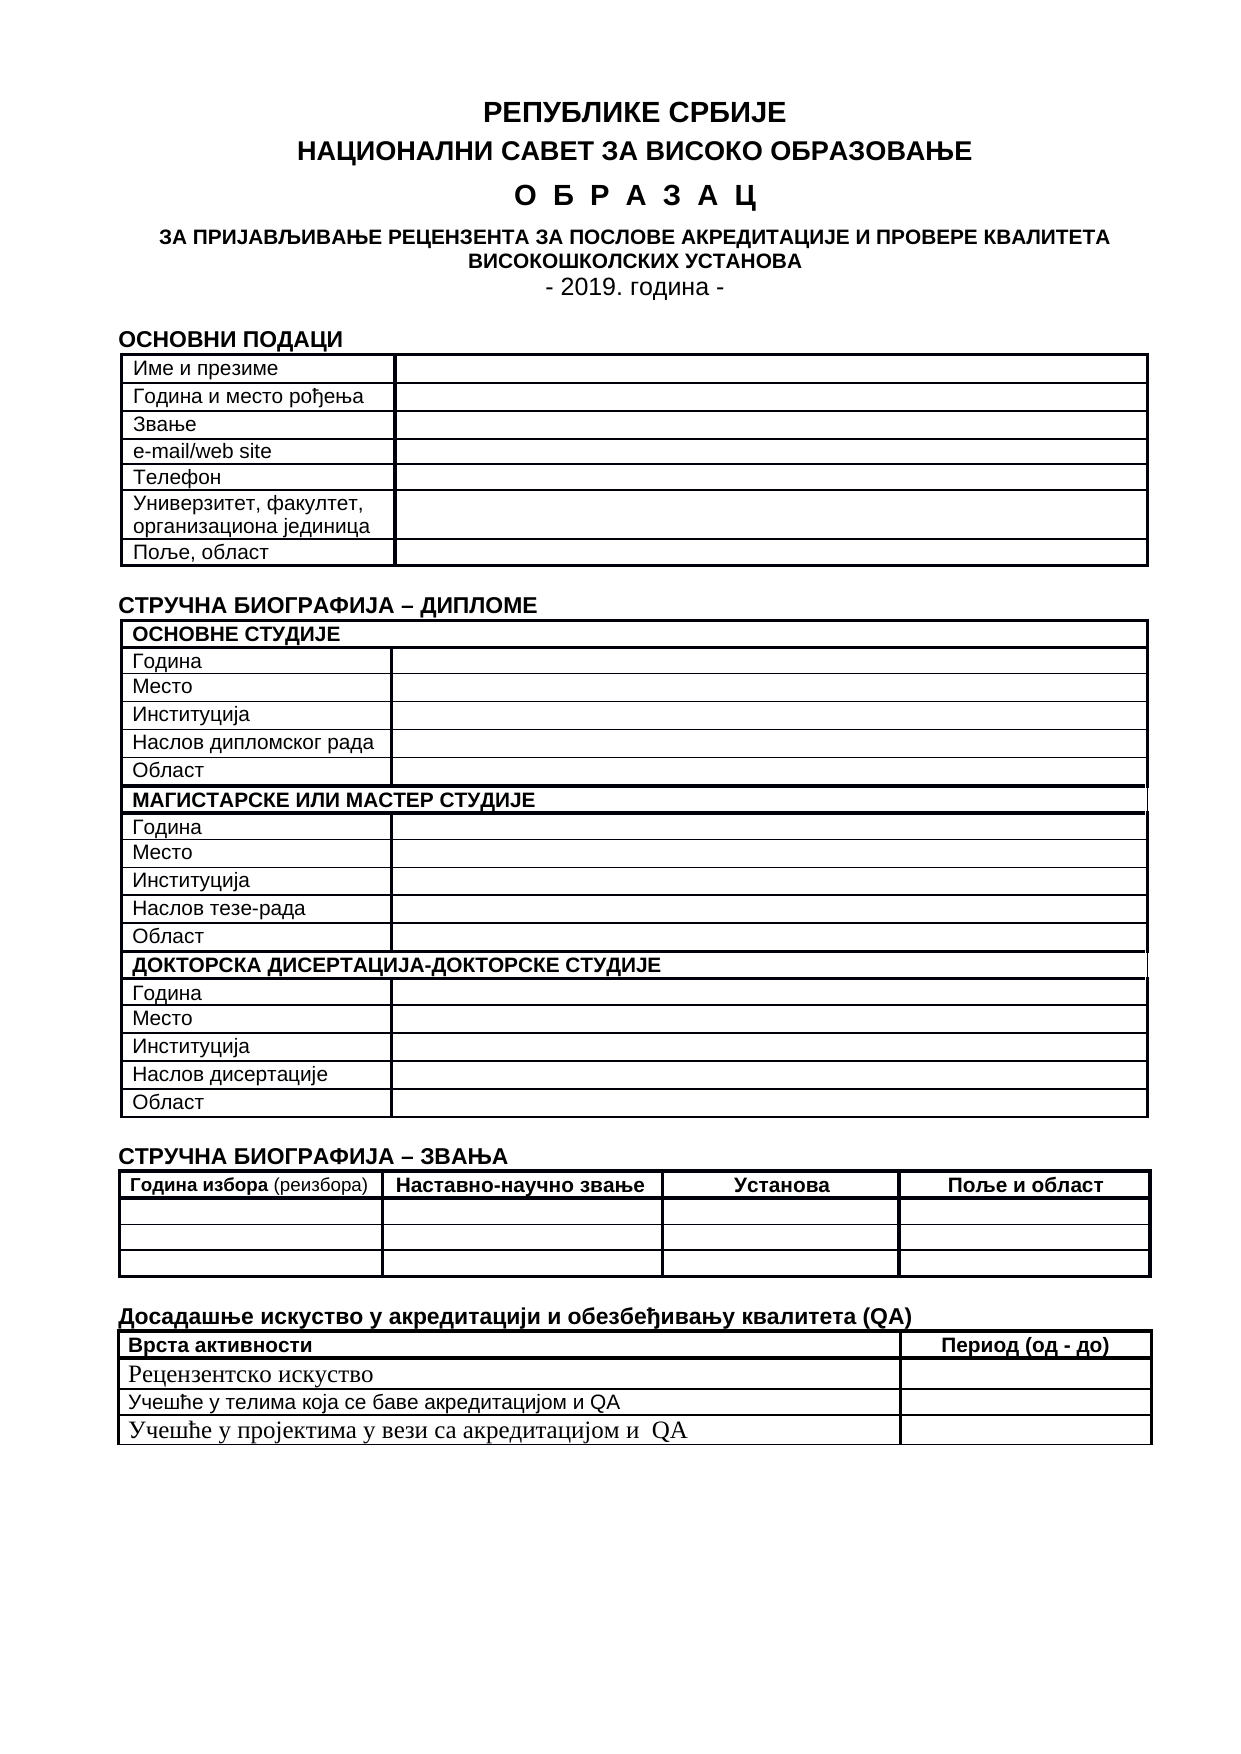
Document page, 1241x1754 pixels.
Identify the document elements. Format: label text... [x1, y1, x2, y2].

table_cell Област [123, 758, 390, 784]
text РЕПУБЛИКЕ СРБИЈЕ [118, 95, 1152, 128]
table_cell [901, 1225, 1148, 1249]
table_cell [397, 384, 1146, 410]
table_cell [393, 840, 1146, 866]
table_cell [393, 674, 1146, 701]
table_header Година избора (реизбора) [121, 1173, 381, 1196]
table_cell [393, 1006, 1146, 1032]
table_header Поље и област [901, 1173, 1148, 1196]
table_cell Област [123, 924, 390, 950]
table_cell Учешће у пројектима у вези са акредитацијом и QA [120, 1416, 899, 1444]
table_cell Наслов дипломског рада [123, 730, 390, 756]
table_header Име и презиме [123, 356, 393, 382]
text О Б Р А З А Ц [118, 178, 1152, 212]
table_header [397, 356, 1146, 382]
table_header Наставно-научно звање [384, 1173, 661, 1196]
table_cell Место [123, 840, 390, 866]
table_header Врста активности [120, 1333, 899, 1356]
table_cell [393, 1090, 1146, 1116]
table_cell [393, 758, 1146, 784]
table_cell [384, 1225, 661, 1249]
table_cell [393, 1062, 1146, 1088]
table_cell МАГИСТАРСКЕ ИЛИ МАСТЕР СТУДИЈЕ [123, 784, 1147, 811]
text СТРУЧНА БИОГРАФИЈА – ЗВАЊА [118, 1143, 1152, 1169]
table_cell [121, 1225, 381, 1249]
table_cell е-mail/web site [123, 440, 393, 463]
table_cell Звање [123, 412, 393, 438]
table_cell [393, 868, 1146, 894]
table_cell [901, 1200, 1148, 1224]
text - 2019. година - [118, 272, 1152, 301]
table_cell Поље, област [123, 540, 393, 564]
table_cell [393, 1034, 1146, 1060]
table_cell Година [123, 980, 390, 1004]
table_cell Година и место рођења [123, 384, 393, 410]
table_cell [664, 1251, 897, 1275]
text Досадашње искуство у акредитацији и обезбеђивању квалитета (QA) [118, 1303, 1152, 1329]
text ОСНОВНИ ПОДАЦИ [118, 326, 1152, 352]
table_cell Институција [123, 868, 390, 894]
table_cell [384, 1200, 661, 1224]
table_cell Институција [123, 702, 390, 728]
table_cell [393, 896, 1146, 922]
table_cell [393, 702, 1146, 728]
table_cell [664, 1200, 897, 1224]
table_cell [393, 924, 1146, 950]
table_cell [902, 1360, 1150, 1388]
table_cell [901, 1251, 1148, 1275]
table_cell [397, 491, 1146, 538]
text НАЦИОНАЛНИ САВЕТ ЗА ВИСОКО ОБРАЗОВАЊЕ [118, 135, 1152, 166]
table_cell [397, 412, 1146, 438]
table_cell ДОКТОРСКА ДИСЕРТАЦИЈА-ДОКТОРСКЕ СТУДИЈЕ [123, 950, 1147, 977]
table_cell Учешће у телима која се баве акредитацијом и QA [120, 1390, 899, 1414]
table_cell Рецензентско искуство [120, 1360, 899, 1388]
table_header Период (од - до) [902, 1333, 1150, 1356]
table_cell [121, 1200, 381, 1224]
table_header ОСНОВНЕ СТУДИЈЕ [123, 622, 1146, 646]
table_cell Наслов тезе-рада [123, 896, 390, 922]
table_cell Телефон [123, 465, 393, 489]
table_cell [397, 440, 1146, 463]
table_cell [393, 649, 1146, 673]
table_cell Институција [123, 1034, 390, 1060]
table_cell Година [123, 815, 390, 838]
table_cell Место [123, 674, 390, 701]
table_cell Област [123, 1090, 390, 1116]
table_header Установа [664, 1173, 897, 1196]
table_cell [121, 1251, 381, 1275]
table_cell [384, 1251, 661, 1275]
table_cell [397, 540, 1146, 564]
table_cell Место [123, 1006, 390, 1032]
table_cell [397, 465, 1146, 489]
text СТРУЧНА БИОГРАФИЈА – ДИПЛОМЕ [118, 592, 1152, 618]
table_cell [393, 977, 1146, 1004]
table_cell [902, 1390, 1150, 1414]
text ЗА ПРИЈАВЉИВАЊЕ РЕЦЕНЗЕНТА ЗА ПОСЛОВЕ АКРЕДИТАЦИЈЕ И ПРОВЕРЕ КВАЛИТЕТА ВИСОКОШКОЛСКИХ УСТАНОВА [118, 224, 1152, 272]
table_cell [393, 811, 1146, 838]
table_cell Година [123, 649, 390, 673]
table_cell [664, 1225, 897, 1249]
table_cell Универзитет, факултет, организациона јединица [123, 491, 393, 538]
table_cell Наслов дисертације [123, 1062, 390, 1088]
table_cell [393, 730, 1146, 756]
table_cell [902, 1416, 1150, 1444]
